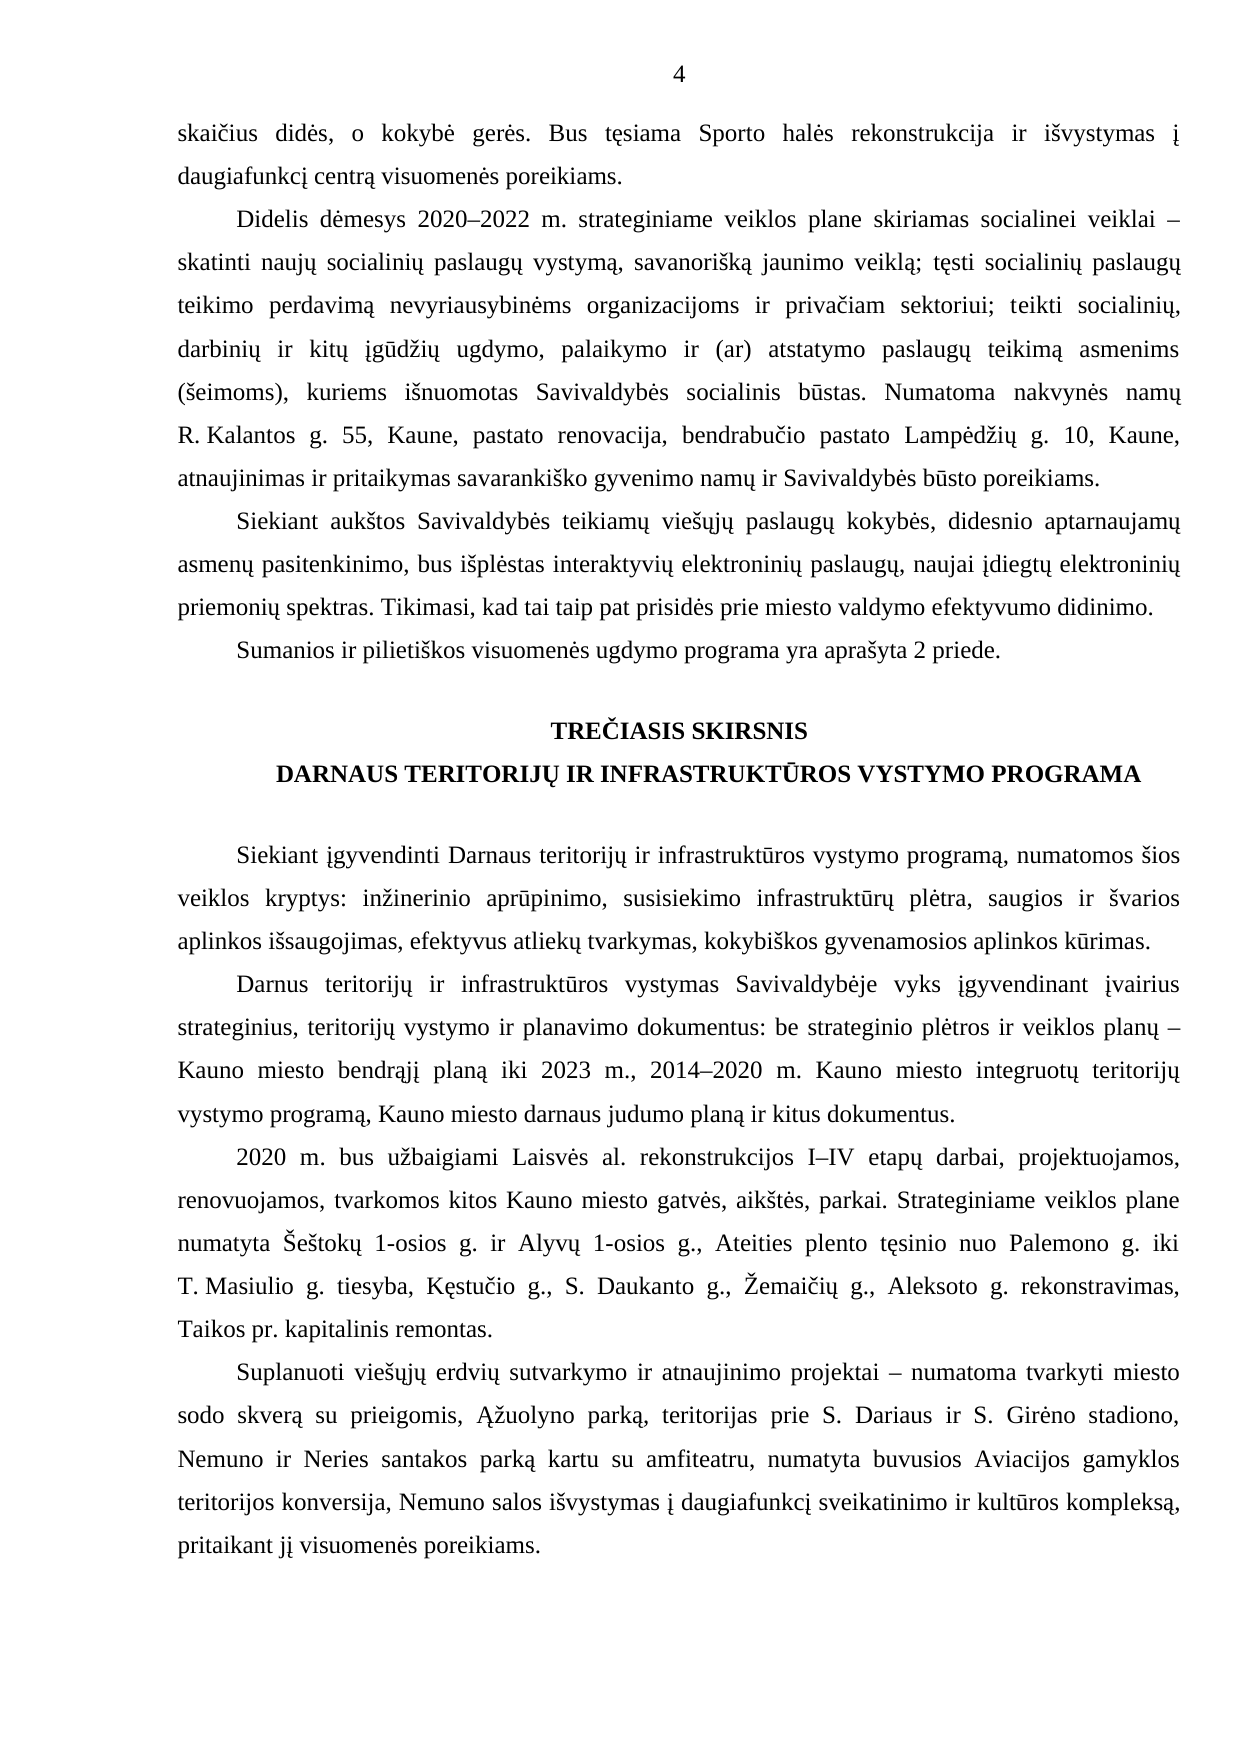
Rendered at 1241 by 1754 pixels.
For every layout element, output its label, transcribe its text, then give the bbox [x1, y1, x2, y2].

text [177, 118, 1181, 190]
text DARNAUS TERITORIJŲ IR INFRASTRUKTŪROS VYSTYMO PROGRAMA [177, 759, 1181, 788]
text Sumanios ir pilietiškos visuomenės ugdymo programa yra aprašyta 2 priede. [177, 636, 1181, 664]
text Didelis dėmesys 2020–2022 m. strateginiame veiklos plane skiriamas socialinei veiklai – skatinti naujų socialinių paslaugų vystymą, savanorišką jaunimo veiklą; tęsti socialinių paslaugų teikimo perdavimą nevyriausybinėms organizacijoms ir privačiam sektoriui; teikti socialinių, darbinių ir kitų įgūdžių ugdymo, palaikymo ir (ar) atstatymo paslaugų teikimą asmenims (šeimoms), kuriems išnuomotas Savivaldybės socialinis būstas. Numatoma nakvynės namų R. Kalantos g. 55, Kaune, pastato renovacija, bendrabučio pastato Lampėdžių g. 10, Kaune, atnaujinimas ir pritaikymas savarankiško gyvenimo namų ir Savivaldybės būsto poreikiams. [177, 204, 1181, 492]
text TREČIASIS SKIRSNIS [177, 716, 1181, 745]
text 2020 m. bus užbaigiami Laisvės al. rekonstrukcijos I–IV etapų darbai, projektuojamos, renovuojamos, tvarkomos kitos Kauno miesto gatvės, aikštės, parkai. Strateginiame veiklos plane numatyta Šeštokų 1-osios g. ir Alyvų 1-osios g., Ateities plento tęsinio nuo Palemono g. iki T. Masiulio g. tiesyba, Kęstučio g., S. Daukanto g., Žemaičių g., Aleksoto g. rekonstravimas, Taikos pr. kapitalinis remontas. [177, 1142, 1181, 1343]
text Siekiant įgyvendinti Darnaus teritorijų ir infrastruktūros vystymo programą, numatomos šios veiklos kryptys: inžinerinio aprūpinimo, susisiekimo infrastruktūrų plėtra, saugios ir švarios aplinkos išsaugojimas, efektyvus atliekų tvarkymas, kokybiškos gyvenamosios aplinkos kūrimas. [177, 840, 1181, 955]
text Darnus teritorijų ir infrastruktūros vystymas Savivaldybėje vyks įgyvendinant įvairius strateginius, teritorijų vystymo ir planavimo dokumentus: be strateginio plėtros ir veiklos planų – Kauno miesto bendrąjį planą iki 2023 m., 2014–2020 m. Kauno miesto integruotų teritorijų vystymo programą, Kauno miesto darnaus judumo planą ir kitus dokumentus. [177, 969, 1181, 1127]
text Siekiant aukštos Savivaldybės teikiamų viešųjų paslaugų kokybės, didesnio aptarnaujamų asmenų pasitenkinimo, bus išplėstas interaktyvių elektroninių paslaugų, naujai įdiegtų elektroninių priemonių spektras. Tikimasi, kad tai taip pat prisidės prie miesto valdymo efektyvumo didinimo. [177, 506, 1181, 621]
text Suplanuoti viešųjų erdvių sutvarkymo ir atnaujinimo projektai – numatoma tvarkyti miesto sodo skverą su prieigomis, Ąžuolyno parką, teritorijas prie S. Dariaus ir S. Girėno stadiono, Nemuno ir Neries santakos parką kartu su amfiteatru, numatyta buvusios Aviacijos gamyklos teritorijos konversija, Nemuno salos išvystymas į daugiafunkcį sveikatinimo ir kultūros kompleksą, pritaikant jį visuomenės poreikiams. [177, 1357, 1181, 1559]
